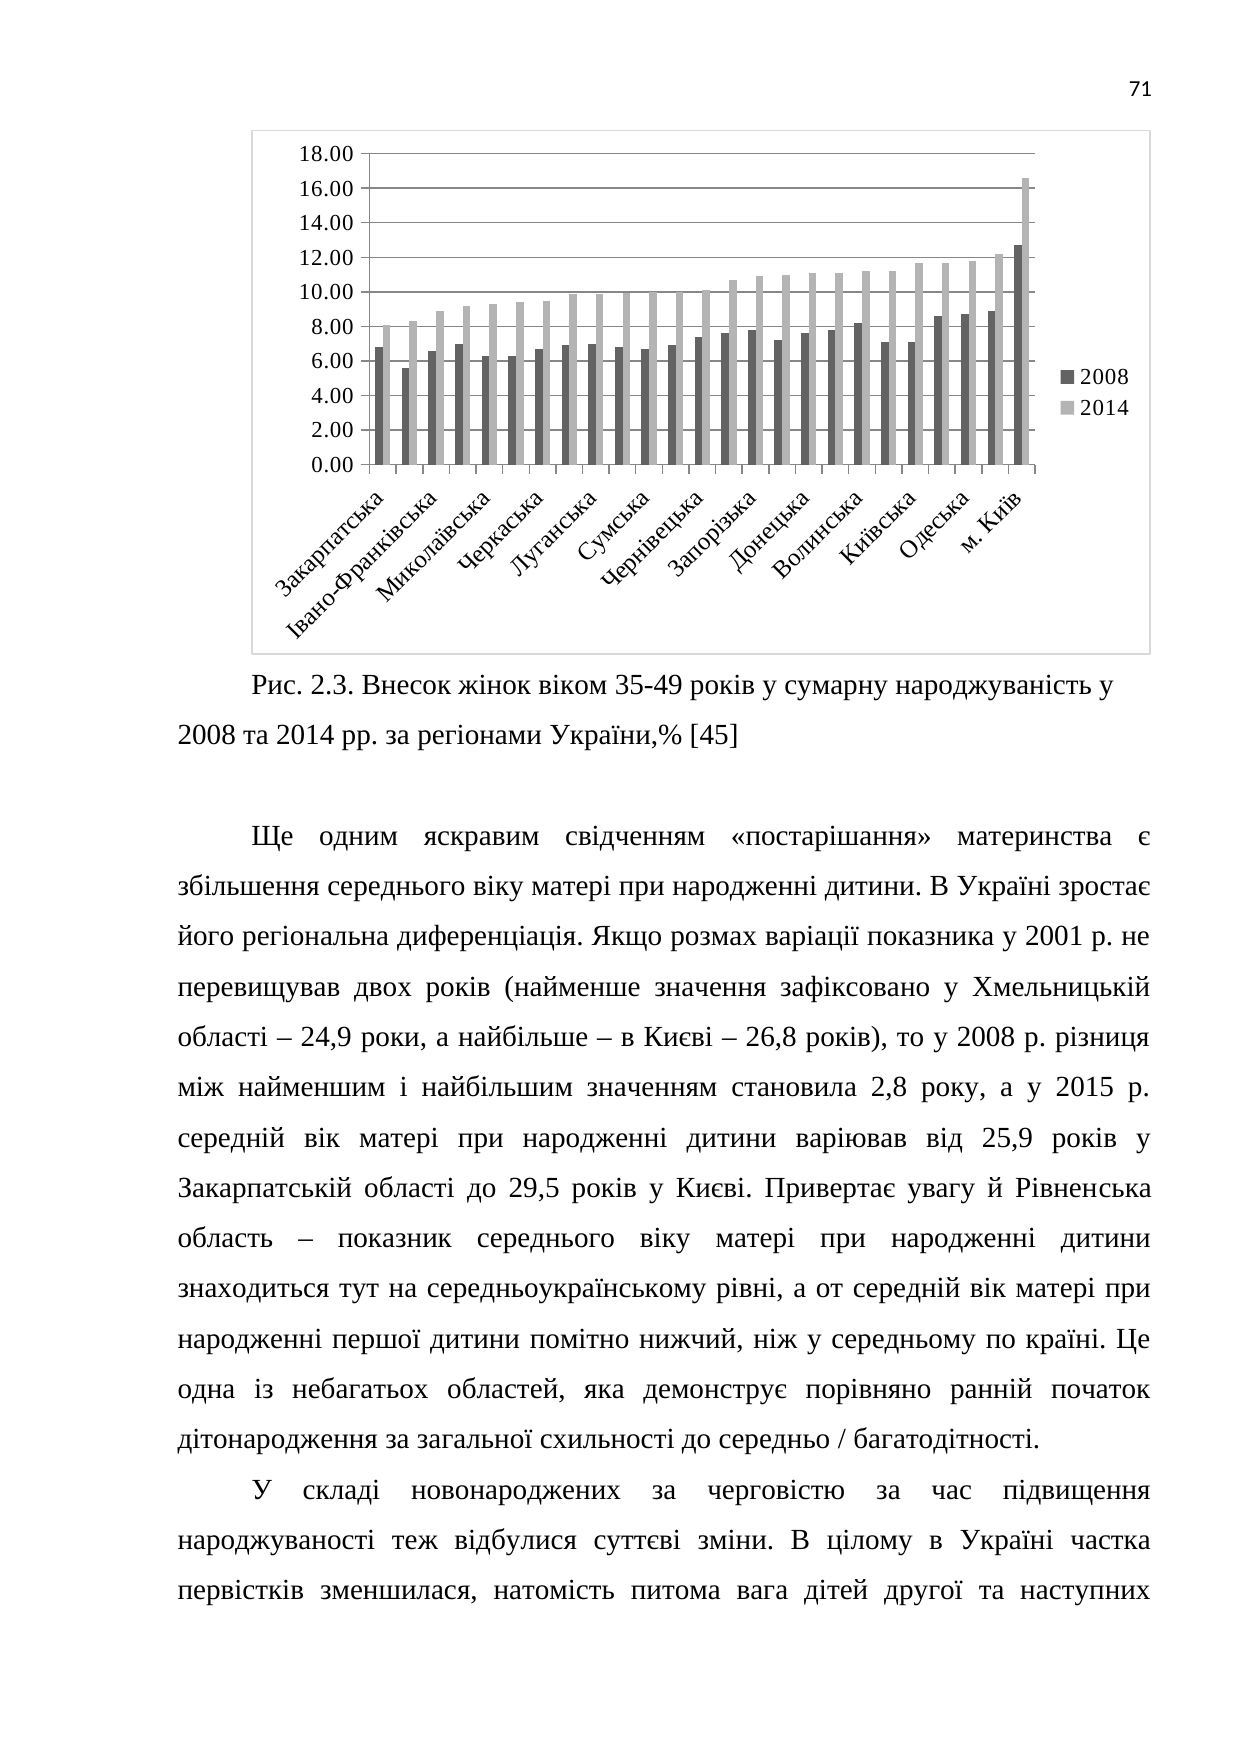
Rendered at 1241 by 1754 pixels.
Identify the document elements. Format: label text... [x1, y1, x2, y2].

text Ще одним яскравим свідченням «постарішання» материнства є збільшення середнього віку матері при народженні дитини. В Україні зростає його регіональна диференціація. Якщо розмах варіації показника у 2001 р. не перевищував двох років (найменше значення зафіксовано у Хмельницькій області – 24,9 роки, а найбільше – в Києві – 26,8 років), то у 2008 р. різниця між найменшим і найбільшим значенням становила 2,8 року, а у 2015 р. середній вік матері при народженні дитини варіював від 25,9 років у Закарпатській області до 29,5 років у Києві. Привертає увагу й Рівненська область – показник середнього віку матері при народженні дитини знаходиться тут на середньоукраїнському рівні, а от середній вік матері при народженні першої дитини помітно нижчий, ніж у середньому по країні. Це одна із небагатьох областей, яка демонструє порівняно ранній початок дітонародження за загальної схильності до середньо / багатодітності. [177, 818, 1152, 1455]
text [177, 1472, 1152, 1606]
text Рис. 2.3. Внесок жінок віком 35-49 років у сумарну народжуваність у 2008 та 2014 рр. за регіонами України,% [45] [177, 667, 1152, 751]
